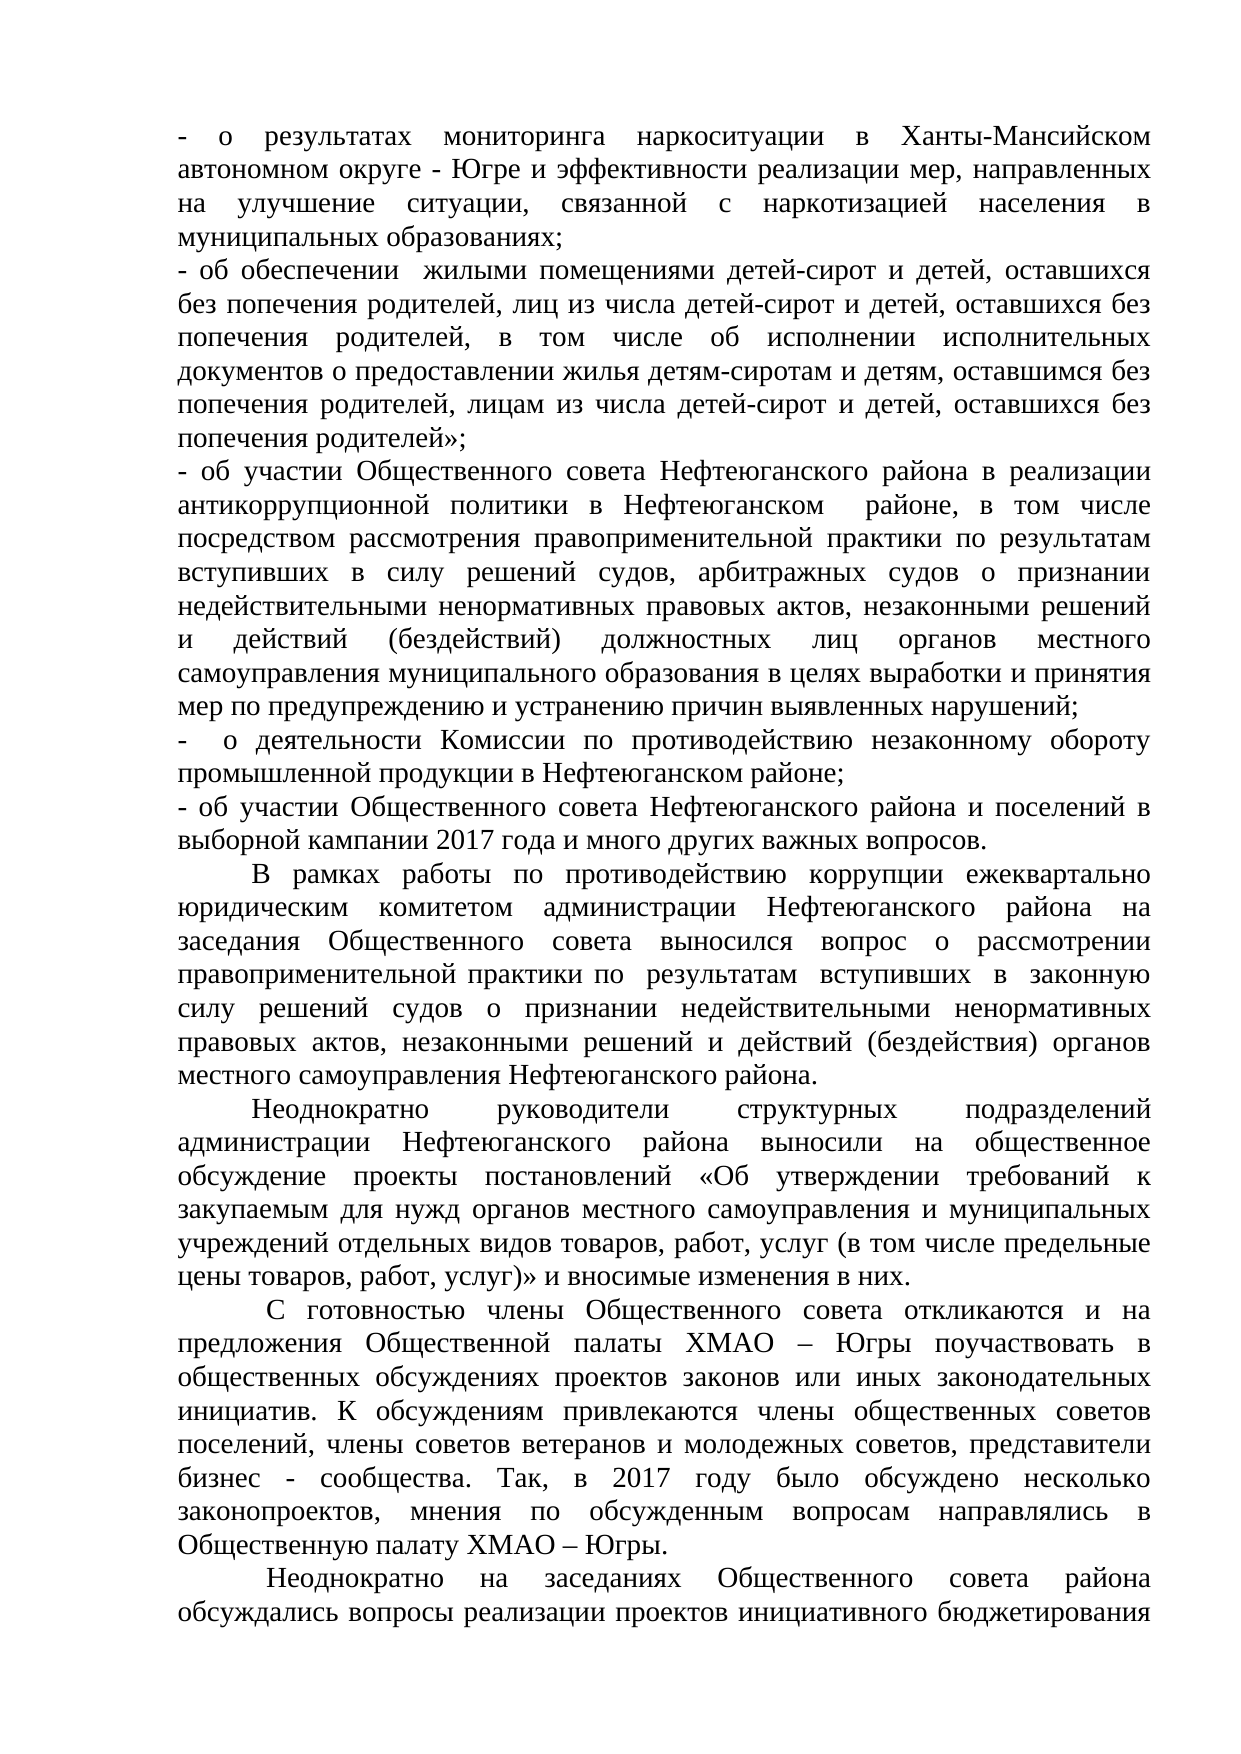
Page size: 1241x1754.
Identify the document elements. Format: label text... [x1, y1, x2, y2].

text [177, 1560, 1152, 1627]
text Неоднократно руководители структурных подразделений администрации Нефтеюганского района выносили на общественное обсуждение проекты постановлений «Об утверждении требований к закупаемым для нужд органов местного самоуправления и муниципальных учреждений отдельных видов товаров, работ, услуг (в том числе предельные цены товаров, работ, услуг)» и вносимые изменения в них. [177, 1091, 1152, 1292]
text - об участии Общественного совета Нефтеюганского района в реализации антикоррупционной политики в Нефтеюганском районе, в том числе посредством рассмотрения правоприменительной практики по результатам вступивших в силу решений судов, арбитражных судов о признании недействительными ненормативных правовых актов, незаконными решений и действий (бездействий) должностных лиц органов местного самоуправления муниципального образования в целях выработки и принятия мер по предупреждению и устранению причин выявленных нарушений; [177, 453, 1152, 722]
text - об участии Общественного совета Нефтеюганского района и поселений в выборной кампании 2017 года и много других важных вопросов. [177, 789, 1152, 856]
text - о результатах мониторинга наркоситуации в Ханты-Мансийском автономном округе - Югре и эффективности реализации мер, направленных на улучшение ситуации, связанной с наркотизацией населения в муниципальных образованиях; [177, 118, 1152, 252]
text С готовностью члены Общественного совета откликаются и на предложения Общественной палаты ХМАО – Югры поучаствовать в общественных обсуждениях проектов законов или иных законодательных инициатив. К обсуждениям привлекаются члены общественных советов поселений, члены советов ветеранов и молодежных советов, представители бизнес - сообщества. Так, в 2017 году было обсуждено несколько законопроектов, мнения по обсужденным вопросам направлялись в Общественную палату ХМАО – Югры. [177, 1292, 1152, 1560]
text - о деятельности Комиссии по противодействию незаконному обороту промышленной продукции в Нефтеюганском районе; [177, 722, 1152, 789]
text В рамках работы по противодействию коррупции ежеквартально юридическим комитетом администрации Нефтеюганского района на заседания Общественного совета выносился вопрос о рассмотрении правоприменительной практики по результатам вступивших в законную силу решений судов о признании недействительными ненормативных правовых актов, незаконными решений и действий (бездействия) органов местного самоуправления Нефтеюганского района. [177, 856, 1152, 1091]
text - об обеспечении жилыми помещениями детей-сирот и детей, оставшихся без попечения родителей, лиц из числа детей-сирот и детей, оставшихся без попечения родителей, в том числе об исполнении исполнительных документов о предоставлении жилья детям-сиротам и детям, оставшимся без попечения родителей, лицам из числа детей-сирот и детей, оставшихся без попечения родителей»; [177, 252, 1152, 453]
